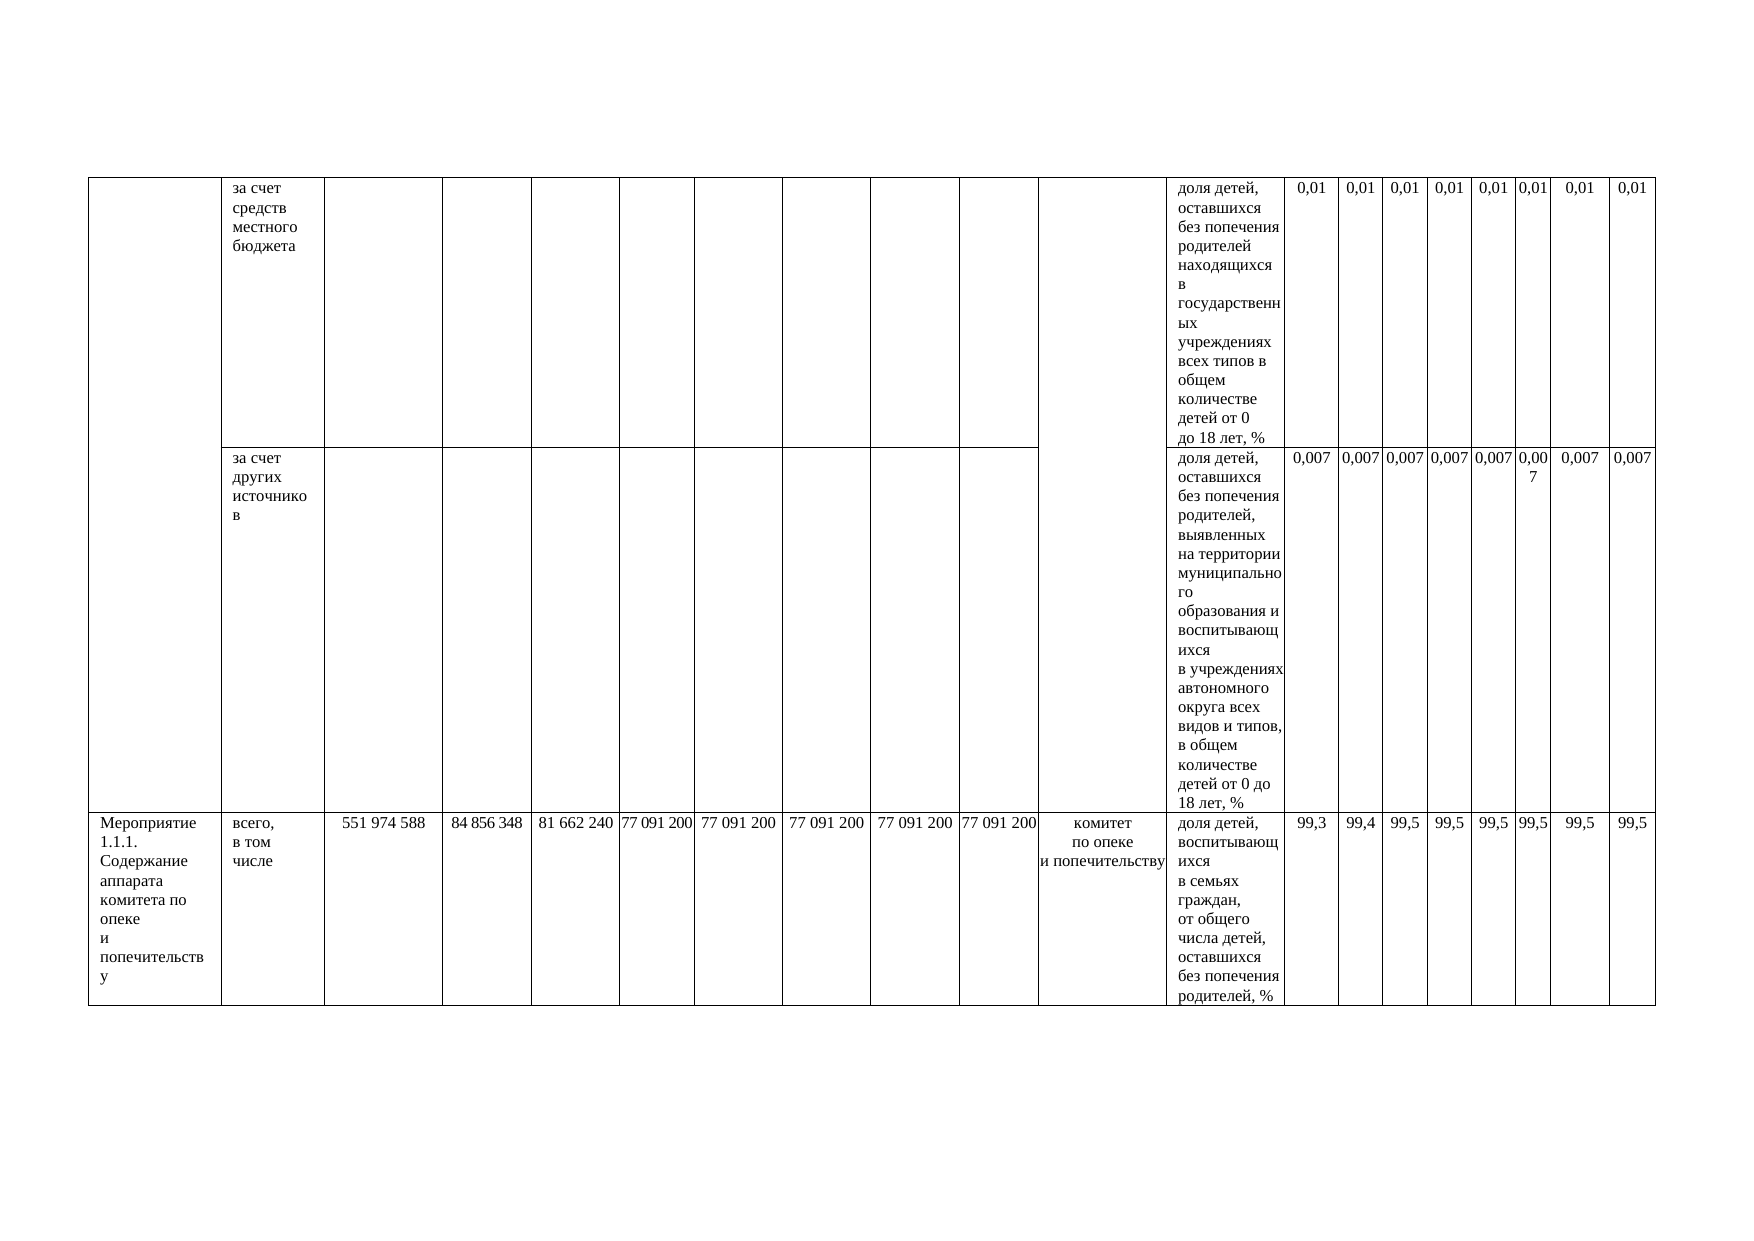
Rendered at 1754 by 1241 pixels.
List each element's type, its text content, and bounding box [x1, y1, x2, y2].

table_cell 84 856 348 [443, 813, 531, 1004]
table_cell 99,3 [1285, 813, 1338, 1004]
table_cell 0,007 [1516, 448, 1550, 812]
table_cell 0,01 [1610, 178, 1655, 447]
table_cell 77 091 200 [871, 813, 959, 1004]
table_cell всего, в том числе [222, 813, 324, 1004]
table_cell 81 662 240 [532, 813, 619, 1004]
table_cell 0,007 [1383, 448, 1427, 812]
table_cell 99,5 [1472, 813, 1515, 1004]
table_cell 99,5 [1428, 813, 1471, 1004]
table_cell 0,01 [1472, 178, 1515, 447]
table_cell 0,007 [1339, 448, 1382, 812]
table_cell [443, 448, 531, 812]
table_cell [325, 178, 442, 447]
table_cell [960, 178, 1038, 447]
table_cell 0,01 [1551, 178, 1609, 447]
table_cell 77 091 200 [960, 813, 1038, 1004]
table_cell 551 974 588 [325, 813, 442, 1004]
table_cell [443, 178, 531, 447]
table_cell [532, 178, 619, 447]
table_cell 77 091 200 [695, 813, 782, 1004]
table_cell [871, 448, 959, 812]
table_cell 0,007 [1551, 448, 1609, 812]
table_cell [783, 178, 870, 447]
table_cell 0,007 [1472, 448, 1515, 812]
table_cell доля детей, оставшихся без попечения родителей находящихся в государственных учреждениях всех типов в общем количестве детей от 0 до 18 лет, % [1167, 178, 1284, 447]
table_cell 0,007 [1285, 448, 1338, 812]
table_cell [620, 178, 694, 447]
table_cell 77 091 200 [783, 813, 870, 1004]
table_cell доля детей, воспитывающихся в семьях граждан, от общего числа детей, оставшихся без попечения родителей, % [1167, 813, 1284, 1004]
table_cell за счет других источников [222, 448, 324, 812]
table_cell 0,01 [1339, 178, 1382, 447]
table_cell 99,5 [1551, 813, 1609, 1004]
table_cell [89, 813, 221, 1004]
table_cell [532, 448, 619, 812]
table_cell 0,007 [1428, 448, 1471, 812]
table_cell за счет средств местного бюджета [222, 178, 324, 447]
table_cell 77 091 200 [620, 813, 694, 1004]
table_cell [325, 448, 442, 812]
table_cell 0,007 [1610, 448, 1655, 812]
table_cell доля детей, оставшихся без попечения родителей, выявленных на территории муниципального образования и воспитывающихся в учреждениях автономного округа всех видов и типов, в общем количестве детей от 0 до 18 лет, % [1167, 448, 1284, 812]
table_cell 0,01 [1285, 178, 1338, 447]
table_cell [783, 448, 870, 812]
table_cell [695, 448, 782, 812]
table_cell 99,5 [1610, 813, 1655, 1004]
table_cell 99,5 [1516, 813, 1550, 1004]
table_cell 99,5 [1383, 813, 1427, 1004]
table_cell [871, 178, 959, 447]
table_cell [960, 448, 1038, 812]
table_cell 0,01 [1383, 178, 1427, 447]
table_cell 0,01 [1428, 178, 1471, 447]
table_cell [1039, 813, 1166, 1004]
table_cell [695, 178, 782, 447]
table_cell [620, 448, 694, 812]
table_cell 0,01 [1516, 178, 1550, 447]
table_cell 99,4 [1339, 813, 1382, 1004]
